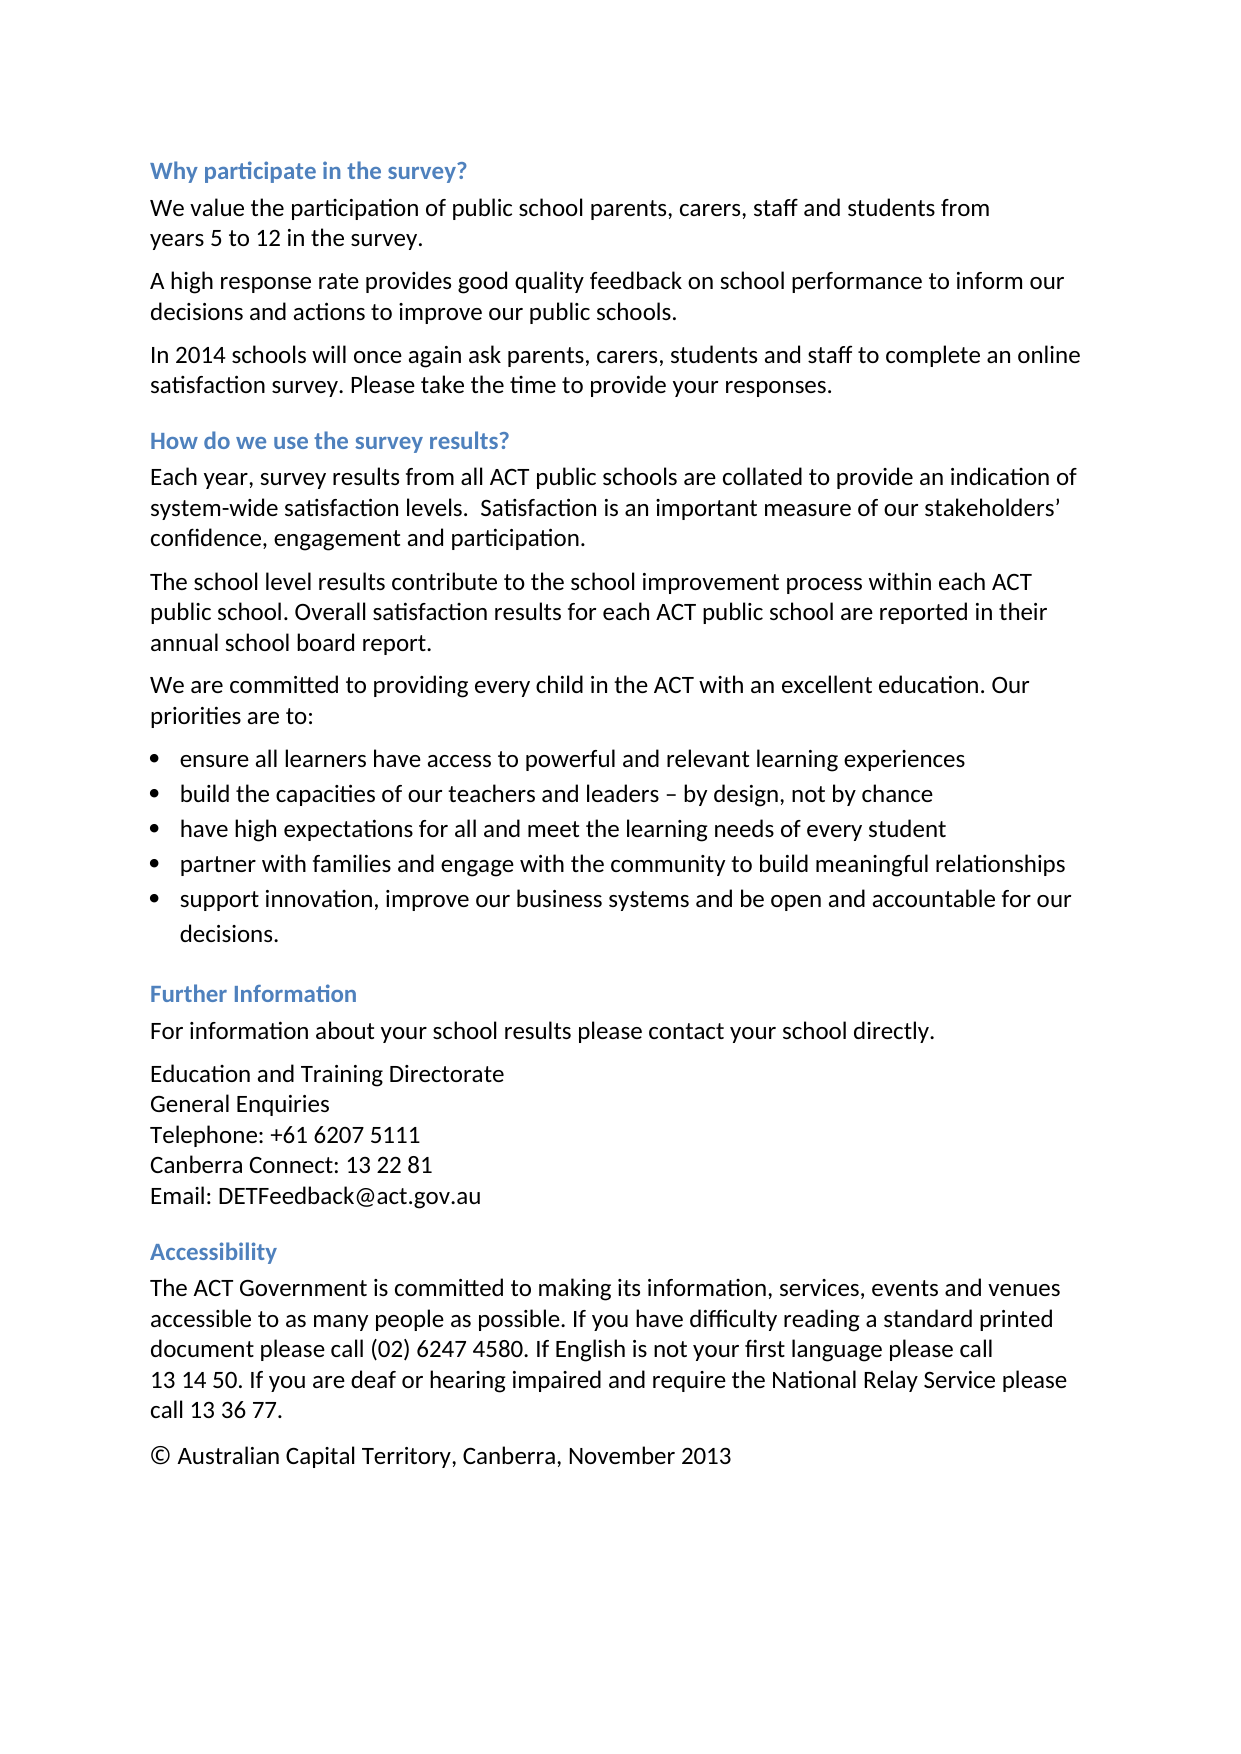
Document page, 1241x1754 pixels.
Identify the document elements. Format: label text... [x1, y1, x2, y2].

text For information about your school results please contact your school directly. [150, 1015, 1090, 1046]
text © Australian Capital Territory, Canberra, November 2013 [150, 1437, 1090, 1472]
list ensure all learners have access to powerful and relevant learning experiences [150, 743, 1090, 774]
list partner with families and engage with the community to build meaningful relationships [150, 848, 1090, 879]
text In 2014 schools will once again ask parents, carers, students and staff to complete an online satisfaction survey. Please take the time to provide your responses. [150, 339, 1090, 400]
text Education and Training Directorate General Enquiries [150, 1058, 1090, 1119]
text We are committed to providing every child in the ACT with an excellent education. Our priorities are to: [150, 670, 1090, 731]
list build the capacities of our teachers and leaders – by design, not by chance [150, 778, 1090, 809]
list support innovation, improve our business systems and be open and accountable for our decisions. [150, 883, 1090, 949]
text A high response rate provides good quality feedback on school performance to inform our decisions and actions to improve our public schools. [150, 265, 1090, 326]
text The school level results contribute to the school improvement process within each ACT public school. Overall satisfaction results for each ACT public school are reported in their annual school board report. [150, 566, 1090, 657]
text Each year, survey results from all ACT public schools are collated to provide an indication of system-wide satisfaction levels. Satisfaction is an important measure of our stakeholders’ confidence, engagement and participation. [150, 462, 1090, 553]
text Email: DETFeedback@act.gov.au [150, 1180, 1090, 1211]
text We value the participation of public school parents, carers, staff and students from years 5 to 12 in the survey. [150, 192, 1090, 253]
subtitle How do we use the survey results? [150, 425, 1090, 455]
subtitle Further Information [150, 978, 1090, 1009]
subtitle Why participate in the survey? [150, 155, 1090, 185]
subtitle Accessibility [150, 1236, 1090, 1266]
text Canberra Connect: 13 22 81 [150, 1149, 1090, 1180]
text Telephone: +61 6207 5111 [150, 1119, 1090, 1149]
text The ACT Government is committed to making its information, services, events and venues accessible to as many people as possible. If you have difficulty reading a standard printed document please call (02) 6247 4580. If English is not your first language please call 13 14 50. If you are deaf or hearing impaired and require the National Relay Service please call 13 36 77. [150, 1272, 1090, 1425]
list have high expectations for all and meet the learning needs of every student [150, 813, 1090, 844]
